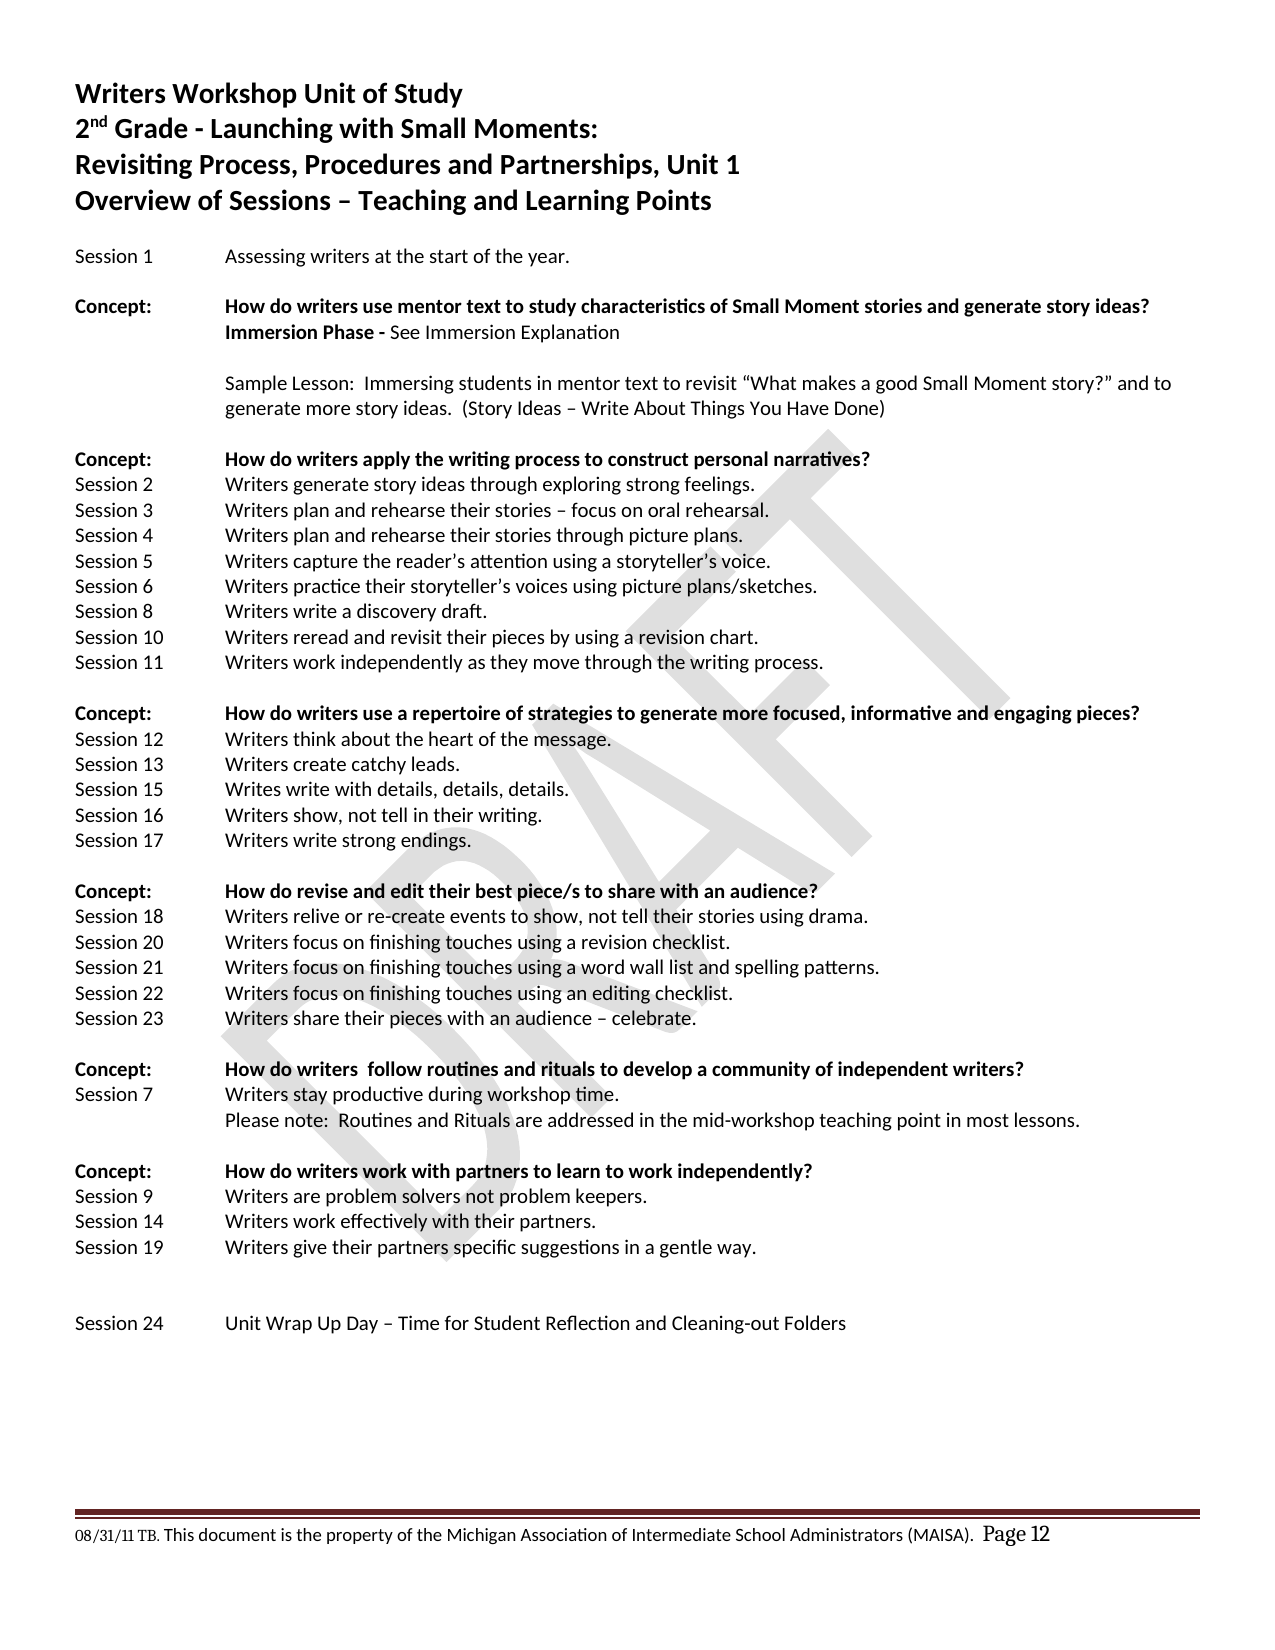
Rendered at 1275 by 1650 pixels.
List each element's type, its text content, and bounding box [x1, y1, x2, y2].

text Session 21 Writers focus on finishing touches using a word wall list and spelling patterns. [75, 954, 1200, 980]
text Sample Lesson: Immersing students in mentor text to revisit “What makes a good Small Moment story?” and to generate more story ideas. (Story Ideas – Write About Things You Have Done) [225, 370, 1200, 421]
text Session 7 Writers stay productive during workshop time. [75, 1082, 1200, 1107]
text Concept: How do writers use a repertoire of strategies to generate more focused, informative and engaging pieces? [75, 700, 1200, 726]
text Session 3 Writers plan and rehearse their stories – focus on oral rehearsal. [75, 497, 1200, 522]
text Session 23 Writers share their pieces with an audience – celebrate. [75, 1005, 1200, 1031]
text Session 4 Writers plan and rehearse their stories through picture plans. [75, 522, 1200, 548]
text Session 5 Writers capture the reader’s attention using a storyteller’s voice. [75, 548, 1200, 573]
text Concept: How do writers use mentor text to study characteristics of Small Moment stories and generate story ideas? Immersion Phase - See Immersion Explanation [75, 294, 1200, 344]
text Session 6 Writers practice their storyteller’s voices using picture plans/sketches. [75, 573, 1200, 599]
text Session 15 Writes write with details, details, details. [75, 777, 1200, 802]
text Session 2 Writers generate story ideas through exploring strong feelings. [75, 472, 1200, 497]
text Session 9 Writers are problem solvers not problem keepers. [75, 1183, 1200, 1209]
text Session 18 Writers relive or re-create events to show, not tell their stories using drama. [75, 904, 1200, 929]
text Overview of Sessions – Teaching and Learning Points [75, 182, 1237, 217]
text Session 14 Writers work effectively with their partners. [75, 1209, 1200, 1234]
text Session 11 Writers work independently as they move through the writing process. [75, 649, 1200, 675]
text Concept: How do writers work with partners to learn to work independently? [75, 1158, 1200, 1183]
text Session 13 Writers create catchy leads. [75, 751, 1200, 777]
text Session 17 Writers write strong endings. [75, 827, 1200, 853]
text Session 10 Writers reread and revisit their pieces by using a revision chart. [75, 624, 1200, 649]
text Concept: How do writers follow routines and rituals to develop a community of independent writers? [75, 1056, 1200, 1082]
text Session 16 Writers show, not tell in their writing. [75, 802, 1200, 827]
text Session 22 Writers focus on finishing touches using an editing checklist. [75, 980, 1200, 1005]
text Session 1 Assessing writers at the start of the year. [75, 243, 1200, 268]
text Please note: Routines and Rituals are addressed in the mid-workshop teaching point in most lessons. [150, 1107, 1200, 1132]
text Concept: How do revise and edit their best piece/s to share with an audience? [75, 878, 1200, 904]
text Session 24 Unit Wrap Up Day – Time for Student Reflection and Cleaning-out Folders [75, 1310, 1200, 1336]
text Session 12 Writers think about the heart of the message. [75, 726, 1200, 751]
text Concept: How do writers apply the writing process to construct personal narratives? [75, 446, 1200, 472]
text Session 8 Writers write a discovery draft. [75, 599, 1200, 624]
text Session 20 Writers focus on finishing touches using a revision checklist. [75, 929, 1200, 954]
text Session 19 Writers give their partners specific suggestions in a gentle way. [75, 1234, 1200, 1259]
